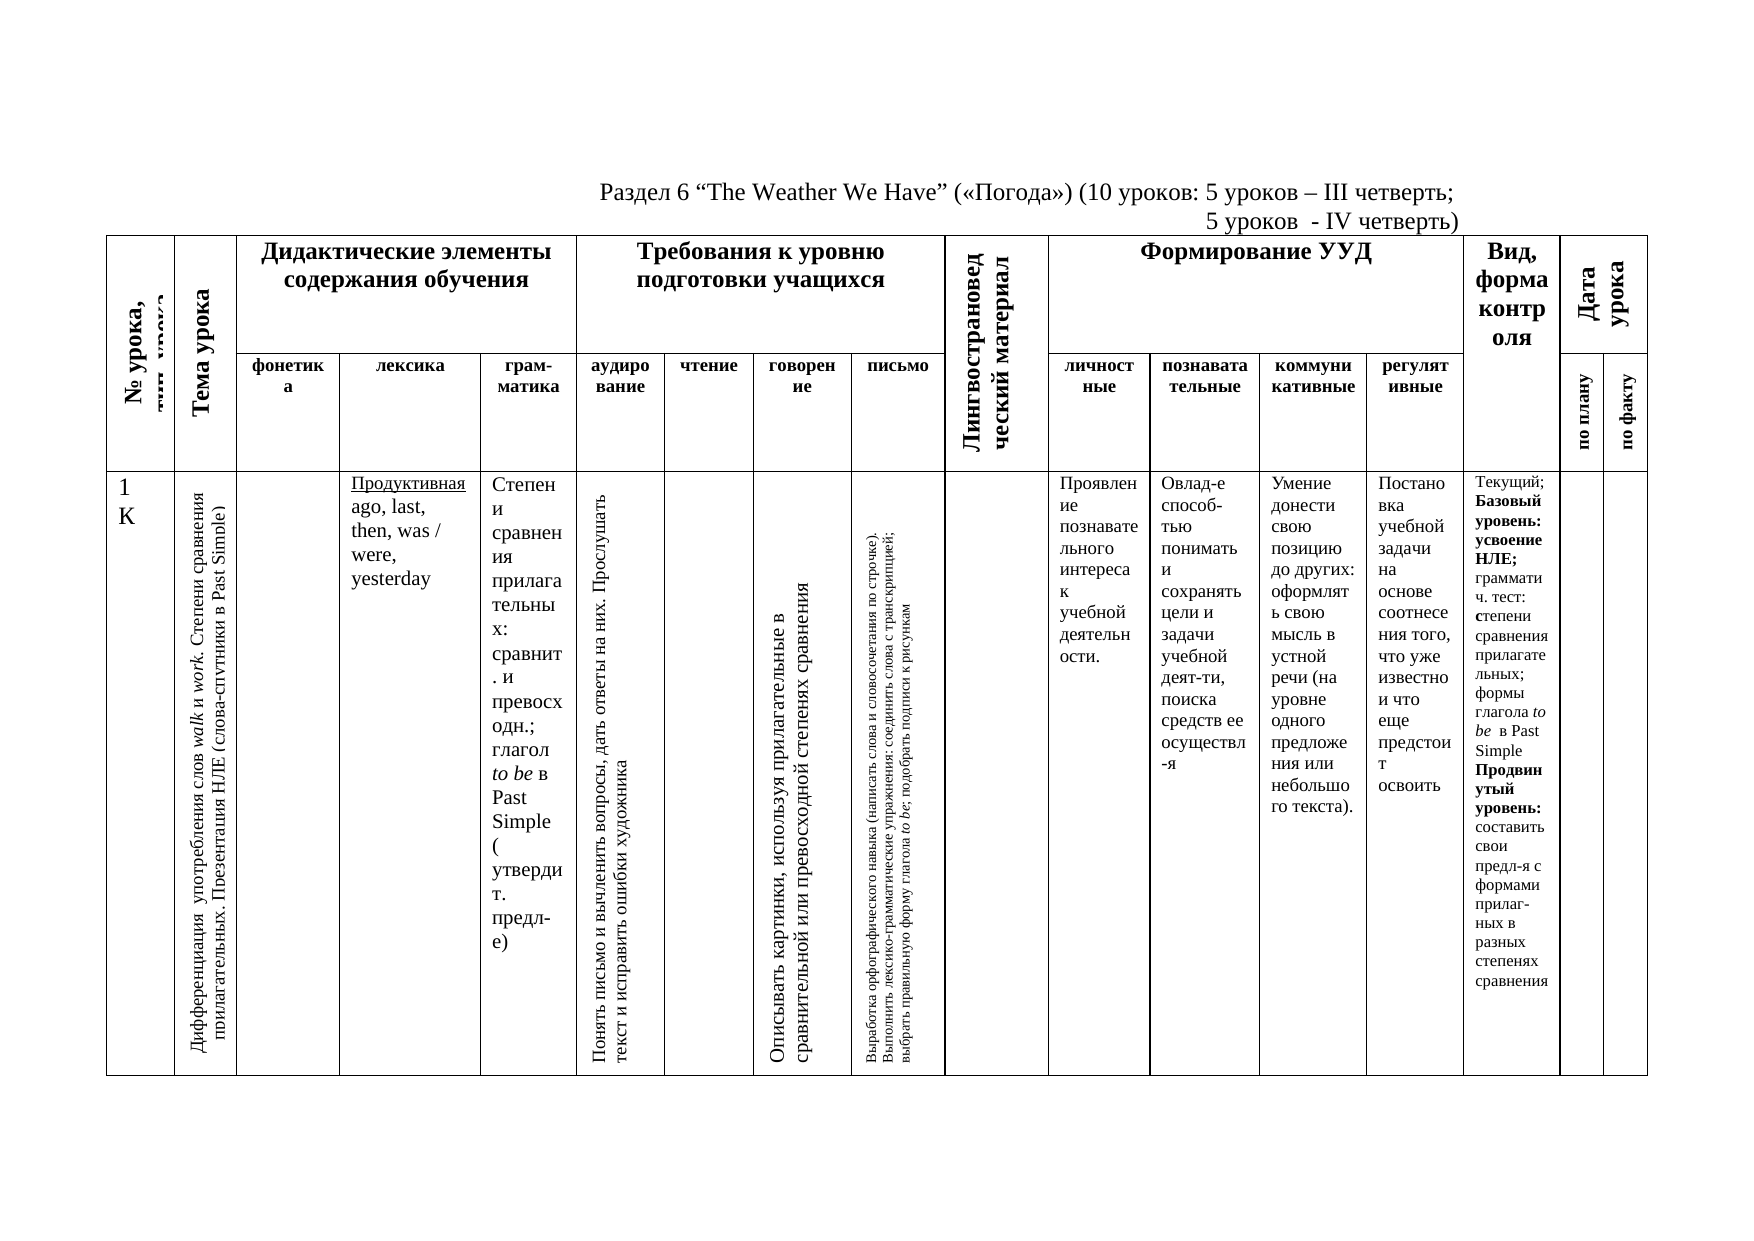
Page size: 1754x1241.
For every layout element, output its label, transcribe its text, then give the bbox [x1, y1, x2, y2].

table_cell [1561, 472, 1603, 1075]
table_cell грам- матика [481, 354, 576, 471]
table_header Формирование УУД [1049, 236, 1463, 353]
table_cell Постановка учебной задачи на основе соотнесения того, что уже известно и что еще предстоит освоить [1367, 472, 1463, 1075]
text Раздел 6 “The Weather We Have” («Погода») (10 уроков: 5 уроков – III четверть; [118, 177, 1636, 206]
table_cell по факту [1604, 354, 1647, 471]
table_cell письмо [852, 354, 944, 471]
table_cell чтение [665, 354, 753, 471]
table_cell регулятивные [1367, 354, 1463, 471]
table_cell коммуни кативные [1260, 354, 1366, 471]
table_cell Дифференциация употребления слов walk и work. Степени сравнения прилагательных. Презентация НЛЕ (слова-спутники в Past Simple) [175, 472, 236, 1075]
table_cell [665, 472, 753, 1075]
table_cell Продуктивная ago, last, then, was / were, yesterday [340, 472, 480, 1075]
table_header Лингвострановедческий материал [946, 236, 1048, 471]
table_header Тема урока [175, 236, 236, 471]
table_header № урока, тип урока [107, 236, 174, 471]
table_cell 1 К [107, 472, 174, 1075]
table_cell Понять письмо и вычленить вопросы, дать ответы на них. Прослушать текст и исправить ошибки художника [577, 472, 664, 1075]
table_cell лексика [340, 354, 480, 471]
table_cell [237, 472, 339, 1075]
table_cell Текущий; Базовый уровень: усвоение НЛЕ; грамматич. тест: степени сравнения прилагательных; формы глагола to be в Past Simple Продвинутый уровень: составить свои предл-я с формами прилаг-ных в разных степенях сравнения [1464, 472, 1559, 1075]
table_header Требования к уровню подготовки учащихся [577, 236, 944, 353]
table_cell [1604, 472, 1647, 1075]
table_cell говорение [754, 354, 851, 471]
table_cell Проявление познавательного интереса к учебной деятельности. [1049, 472, 1149, 1075]
table_cell познаватательные [1151, 354, 1259, 471]
table_cell Умение донести свою позицию до других: оформлять свою мысль в устной речи (на уровне одного предложения или небольшого текста). [1260, 472, 1366, 1075]
table_header Дата урока [1561, 236, 1647, 353]
table_header Дидактические элементы содержания обучения [237, 236, 576, 353]
table_cell личност ные [1049, 354, 1149, 471]
table_cell по плану [1561, 354, 1603, 471]
table_cell Овлад-е способ-тью понимать и сохранять цели и задачи учебной деят-ти, поиска средств ее осуществл-я [1151, 472, 1259, 1075]
table_cell Степени сравнения прилагательных: сравнит. и превосходн.; глагол to be в Past Simple (утвердит. предл-е) [481, 472, 576, 1075]
table_header Вид, форма контроля [1464, 236, 1559, 471]
table_cell Описывать картинки, используя прилагательные в сравнительной или превосходной степенях сравнения [754, 472, 851, 1075]
table_cell [946, 472, 1048, 1075]
table_cell Выработка орфографического навыка (написать слова и словосочетания по строчке). Выполнить лексико-грамматические упражнения: соединить слова с транскрипцией; выбрать правильную форму глагола to be; подобрать подписи к рисункам [852, 472, 944, 1075]
table_cell аудирование [577, 354, 664, 471]
text 5 уроков - IV четверть) [118, 206, 1636, 235]
table_cell фонетика [237, 354, 339, 471]
